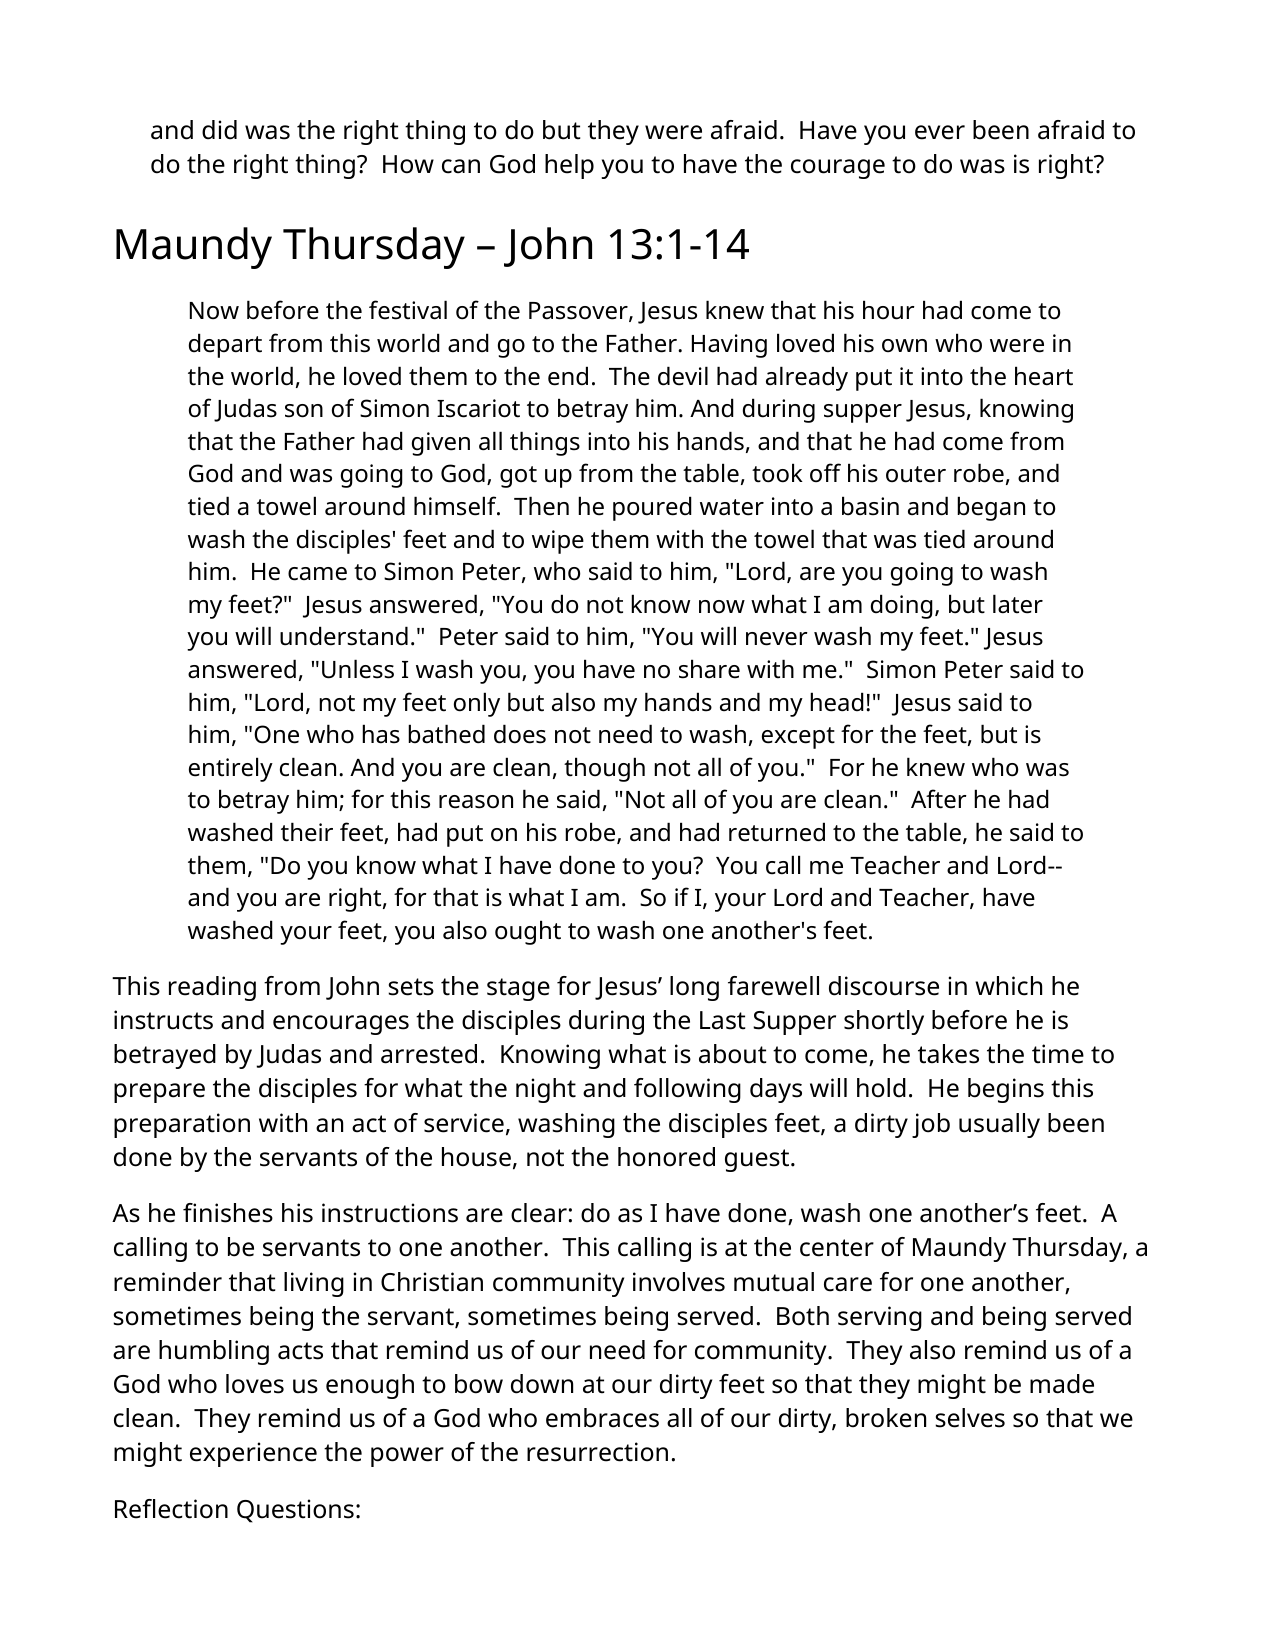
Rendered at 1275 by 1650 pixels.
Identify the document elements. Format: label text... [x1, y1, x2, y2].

text As he finishes his instructions are clear: do as I have done, wash one another’s feet. A calling to be servants to one another. This calling is at the center of Maundy Thursday, a reminder that living in Christian community involves mutual care for one another, sometimes being the servant, sometimes being served. Both serving and being served are humbling acts that remind us of our need for community. They also remind us of a God who loves us enough to bow down at our dirty feet so that they might be made clean. They remind us of a God who embraces all of our dirty, broken selves so that we might experience the power of the resurrection. [112, 1196, 1162, 1468]
text Maundy Thursday – John 13:1-14 [112, 215, 1162, 271]
text Reflection Questions: [112, 1491, 1162, 1525]
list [112, 112, 1162, 181]
text This reading from John sets the stage for Jesus’ long farewell discourse in which he instructs and encourages the disciples during the Last Supper shortly before he is betrayed by Judas and arrested. Knowing what is about to come, he takes the time to prepare the disciples for what the night and following days will hold. He begins this preparation with an act of service, washing the disciples feet, a dirty job usually been done by the servants of the house, not the honored guest. [112, 969, 1162, 1173]
text Now before the festival of the Passover, Jesus knew that his hour had come to depart from this world and go to the Father. Having loved his own who were in the world, he loved them to the end. The devil had already put it into the heart of Judas son of Simon Iscariot to betray him. And during supper Jesus, knowing that the Father had given all things into his hands, and that he had come from God and was going to God, got up from the table, took off his outer robe, and tied a towel around himself. Then he poured water into a basin and began to wash the disciples' feet and to wipe them with the towel that was tied around him. He came to Simon Peter, who said to him, "Lord, are you going to wash my feet?" Jesus answered, "You do not know now what I am doing, but later you will understand." Peter said to him, "You will never wash my feet." Jesus answered, "Unless I wash you, you have no share with me." Simon Peter said to him, "Lord, not my feet only but also my hands and my head!" Jesus said to him, "One who has bathed does not need to wash, except for the feet, but is entirely clean. And you are clean, though not all of you." For he knew who was to betray him; for this reason he said, "Not all of you are clean." After he had washed their feet, had put on his robe, and had returned to the table, he said to them, "Do you know what I have done to you? You call me Teacher and Lord--and you are right, for that is what I am. So if I, your Lord and Teacher, have washed your feet, you also ought to wash one another's feet. [187, 294, 1087, 946]
